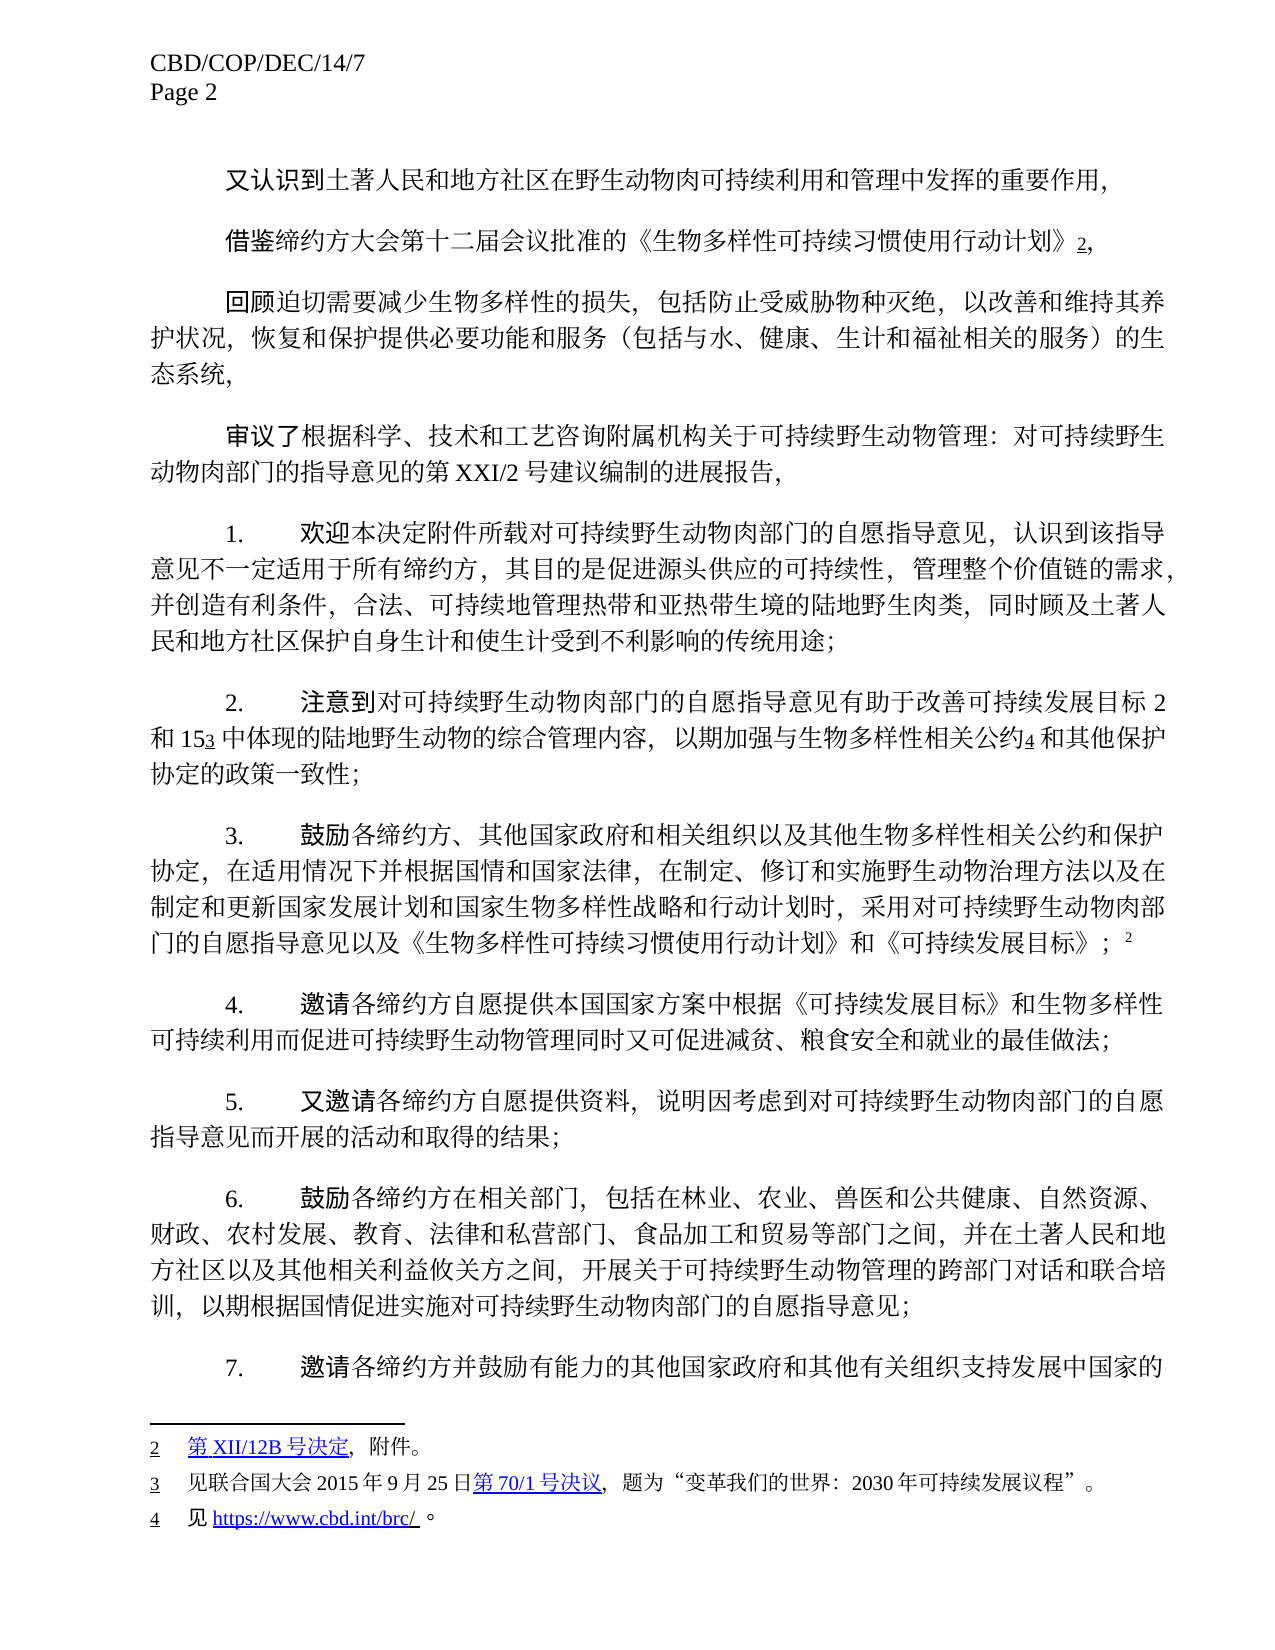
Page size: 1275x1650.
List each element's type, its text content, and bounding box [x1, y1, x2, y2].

list 注意到对可持续野生动物肉部门的自愿指导意见有助于改善可持续发展目标2和15 中体现的陆地野生动物的综合管理内容，以期加强与生物多样性相关公约 和其他保护协定的政策一致性； [150, 682, 1166, 790]
text 回顾迫切需要减少生物多样性的损失，包括防止受威胁物种灭绝，以改善和维持其养护状况，恢复和保护提供必要功能和服务（包括与水、健康、生计和福祉相关的服务）的生态系统， [150, 283, 1166, 391]
list 鼓励各缔约方在相关部门，包括在林业、农业、兽医和公共健康、自然资源、财政、农村发展、教育、法律和私营部门、食品加工和贸易等部门之间，并在土著人民和地方社区以及其他相关利益攸关方之间，开展关于可持续野生动物管理的跨部门对话和联合培训，以期根据国情促进实施对可持续野生动物肉部门的自愿指导意见； [150, 1179, 1166, 1323]
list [150, 1348, 1166, 1384]
text 又认识到土著人民和地方社区在野生动物肉可持续利用和管理中发挥的重要作用， [150, 160, 1166, 197]
list 鼓励各缔约方、其他国家政府和相关组织以及其他生物多样性相关公约和保护协定，在适用情况下并根据国情和国家法律，在制定、修订和实施野生动物治理方法以及在制定和更新国家发展计划和国家生物多样性战略和行动计划时，采用对可持续野生动物肉部门的自愿指导意见以及《生物多样性可持续习惯使用行动计划》和《可持续发展目标》；2 [150, 815, 1166, 959]
list 又邀请各缔约方自愿提供资料，说明因考虑到对可持续野生动物肉部门的自愿指导意见而开展的活动和取得的结果； [150, 1082, 1166, 1154]
text 审议了根据科学、技术和工艺咨询附属机构关于可持续野生动物管理：对可持续野生动物肉部门的指导意见的第XXI/2号建议编制的进展报告， [150, 416, 1166, 488]
list 欢迎本决定附件所载对可持续野生动物肉部门的自愿指导意见，认识到该指导意见不一定适用于所有缔约方，其目的是促进源头供应的可持续性，管理整个价值链的需求，并创造有利条件，合法、可持续地管理热带和亚热带生境的陆地野生肉类，同时顾及土著人民和地方社区保护自身生计和使生计受到不利影响的传统用途； [150, 513, 1166, 657]
text 借鉴缔约方大会第十二届会议批准的《生物多样性可持续习惯使用行动计划》， [150, 222, 1166, 258]
list 邀请各缔约方自愿提供本国国家方案中根据《可持续发展目标》和生物多样性可持续利用而促进可持续野生动物管理同时又可促进减贫、粮食安全和就业的最佳做法； [150, 984, 1166, 1057]
